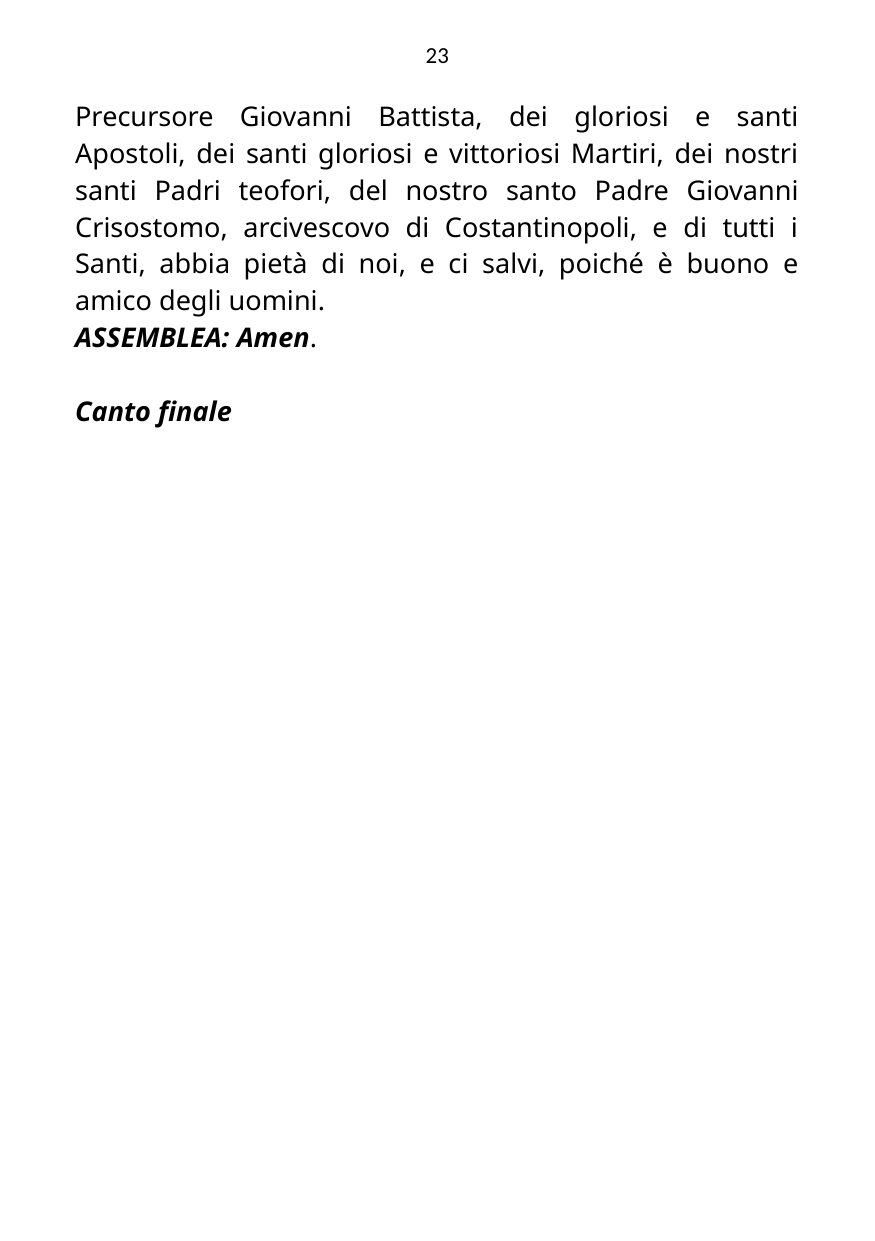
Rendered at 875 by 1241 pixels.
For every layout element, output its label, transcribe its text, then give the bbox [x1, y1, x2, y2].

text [75, 97, 799, 319]
text ASSEMBLEA: Amen. [75, 319, 799, 356]
text Canto finale [75, 392, 799, 429]
